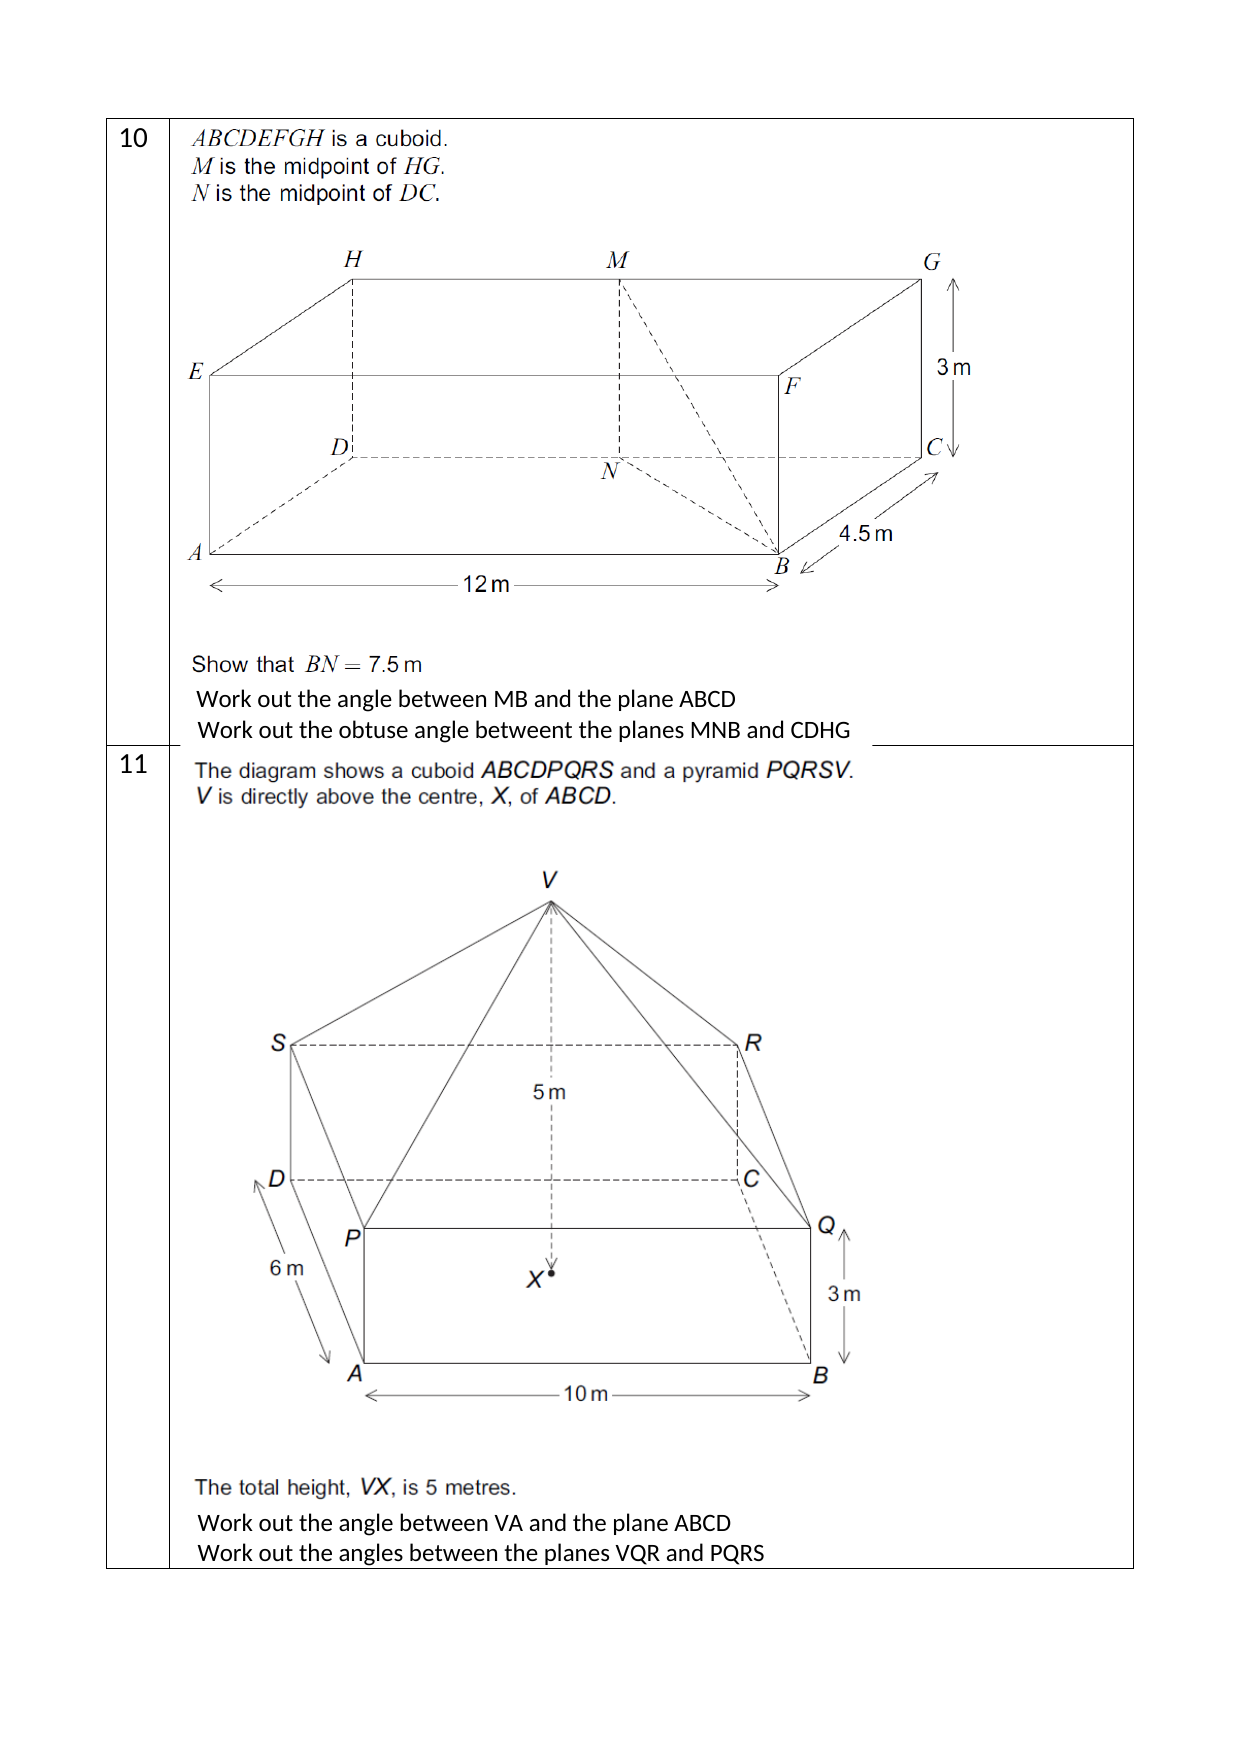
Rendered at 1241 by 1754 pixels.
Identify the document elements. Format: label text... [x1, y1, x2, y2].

picture [180, 745, 873, 1507]
table_cell 11 [107, 746, 169, 1568]
table_cell Work out the angle between MB and the plane ABCD Work out the obtuse angle betweent the planes MNB and CDHG [170, 119, 1133, 744]
picture [180, 119, 978, 684]
table_cell 10 [107, 119, 169, 744]
table_cell Work out the angle between VA and the plane ABCD Work out the angles between the planes VQR and PQRS [170, 746, 1133, 1568]
